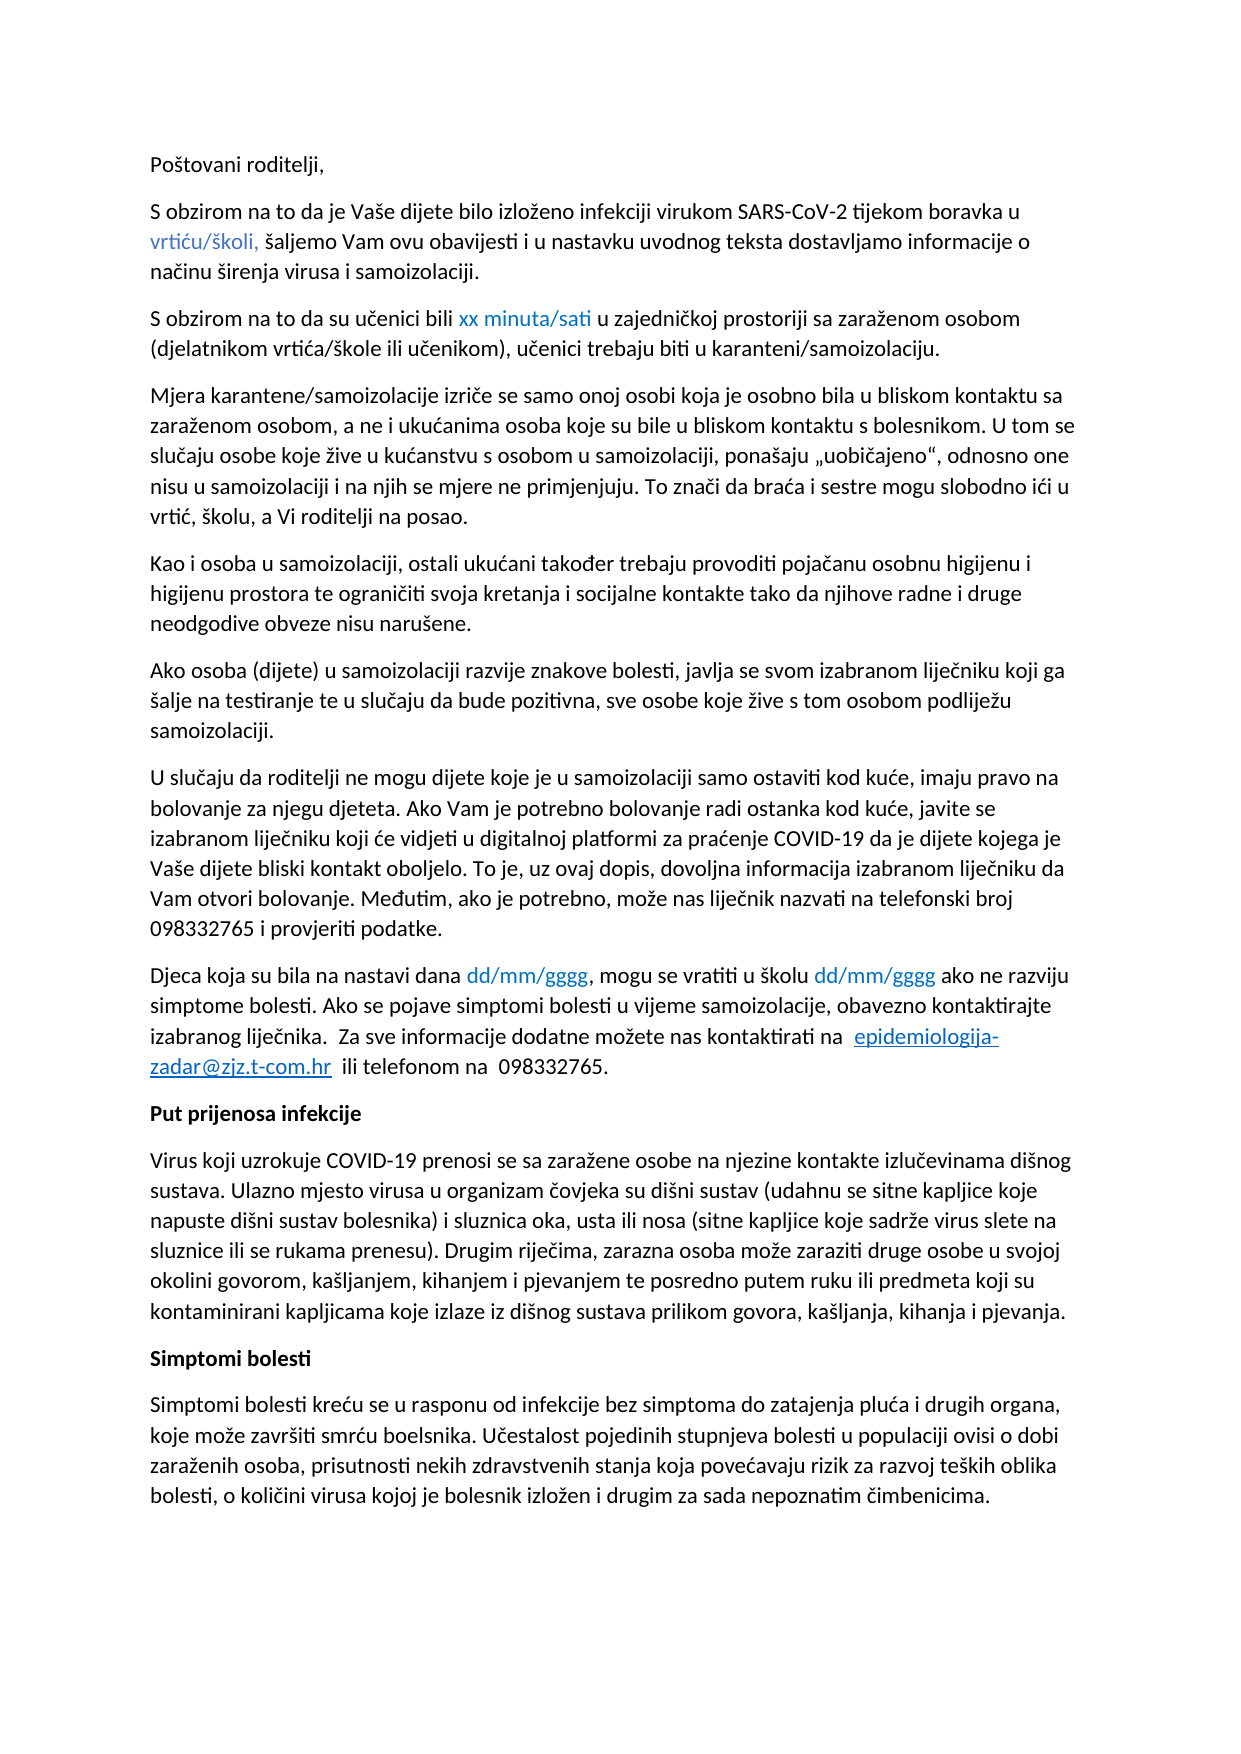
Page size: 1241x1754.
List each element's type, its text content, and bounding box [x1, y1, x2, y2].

text Ako osoba (dijete) u samoizolaciji razvije znakove bolesti, javlja se svom izabranom liječniku koji ga šalje na testiranje te u slučaju da bude pozitivna, sve osobe koje žive s tom osobom podliježu samoizolaciji. [150, 656, 1090, 745]
text Virus koji uzrokuje COVID-19 prenosi se sa zaražene osobe na njezine kontakte izlučevinama dišnog sustava. Ulazno mjesto virusa u organizam čovjeka su dišni sustav (udahnu se sitne kapljice koje napuste dišni sustav bolesnika) i sluznica oka, usta ili nosa (sitne kapljice koje sadrže virus slete na sluznice ili se rukama prenesu). Drugim riječima, zarazna osoba može zaraziti druge osobe u svojoj okolini govorom, kašljanjem, kihanjem i pjevanjem te posredno putem ruku ili predmeta koji su kontaminirani kapljicama koje izlaze iz dišnog sustava prilikom govora, kašljanja, kihanja i pjevanja. [150, 1146, 1090, 1325]
text Mjera karantene/samoizolacije izriče se samo onoj osobi koja je osobno bila u bliskom kontaktu sa zaraženom osobom, a ne i ukućanima osoba koje su bile u bliskom kontaktu s bolesnikom. U tom se slučaju osobe koje žive u kućanstvu s osobom u samoizolaciji, ponašaju „uobičajeno“, odnosno one nisu u samoizolaciji i na njih se mjere ne primjenjuju. To znači da braća i sestre mogu slobodno ići u vrtić, školu, a Vi roditelji na posao. [150, 381, 1090, 530]
text U slučaju da roditelji ne mogu dijete koje je u samoizolaciji samo ostaviti kod kuće, imaju pravo na bolovanje za njegu djeteta. Ako Vam je potrebno bolovanje radi ostanka kod kuće, javite se izabranom liječniku koji će vidjeti u digitalnoj platformi za praćenje COVID-19 da je dijete kojega je Vaše dijete bliski kontakt oboljelo. To je, uz ovaj dopis, dovoljna informacija izabranom liječniku da Vam otvori bolovanje. Međutim, ako je potrebno, može nas liječnik nazvati na telefonski broj 098332765 i provjeriti podatke. [150, 763, 1090, 943]
text S obzirom na to da je Vaše dijete bilo izloženo infekciji virukom SARS-CoV-2 tijekom boravka u vrtiću/školi, šaljemo Vam ovu obavijesti i u nastavku uvodnog teksta dostavljamo informacije o načinu širenja virusa i samoizolaciji. [150, 197, 1090, 285]
text Put prijenosa infekcije [150, 1099, 1090, 1127]
text S obzirom na to da su učenici bili xx minuta/sati u zajedničkoj prostoriji sa zaraženom osobom (djelatnikom vrtića/škole ili učenikom), učenici trebaju biti u karanteni/samoizolaciju. [150, 304, 1090, 362]
text Simptomi bolesti kreću se u rasponu od infekcije bez simptoma do zatajenja pluća i drugih organa, koje može završiti smrću boelsnika. Učestalost pojedinih stupnjeva bolesti u populaciji ovisi o dobi zaraženih osoba, prisutnosti nekih zdravstvenih stanja koja povećavaju rizik za razvoj teških oblika bolesti, o količini virusa kojoj je bolesnik izložen i drugim za sada nepoznatim čimbenicima. [150, 1391, 1090, 1509]
text Kao i osoba u samoizolaciji, ostali ukućani također trebaju provoditi pojačanu osobnu higijenu i higijenu prostora te ograničiti svoja kretanja i socijalne kontakte tako da njihove radne i druge neodgodive obveze nisu narušene. [150, 549, 1090, 637]
text Simptomi bolesti [150, 1344, 1090, 1372]
text Djeca koja su bila na nastavi dana dd/mm/gggg, mogu se vratiti u školu dd/mm/gggg ako ne razviju simptome bolesti. Ako se pojave simptomi bolesti u vijeme samoizolacije, obavezno kontaktirajte izabranog liječnika. Za sve informacije dodatne možete nas kontaktirati na epidemiologija-zadar@zjz.t-com.hr ili telefonom na 098332765. [150, 961, 1090, 1080]
text Poštovani roditelji, [150, 150, 1090, 178]
